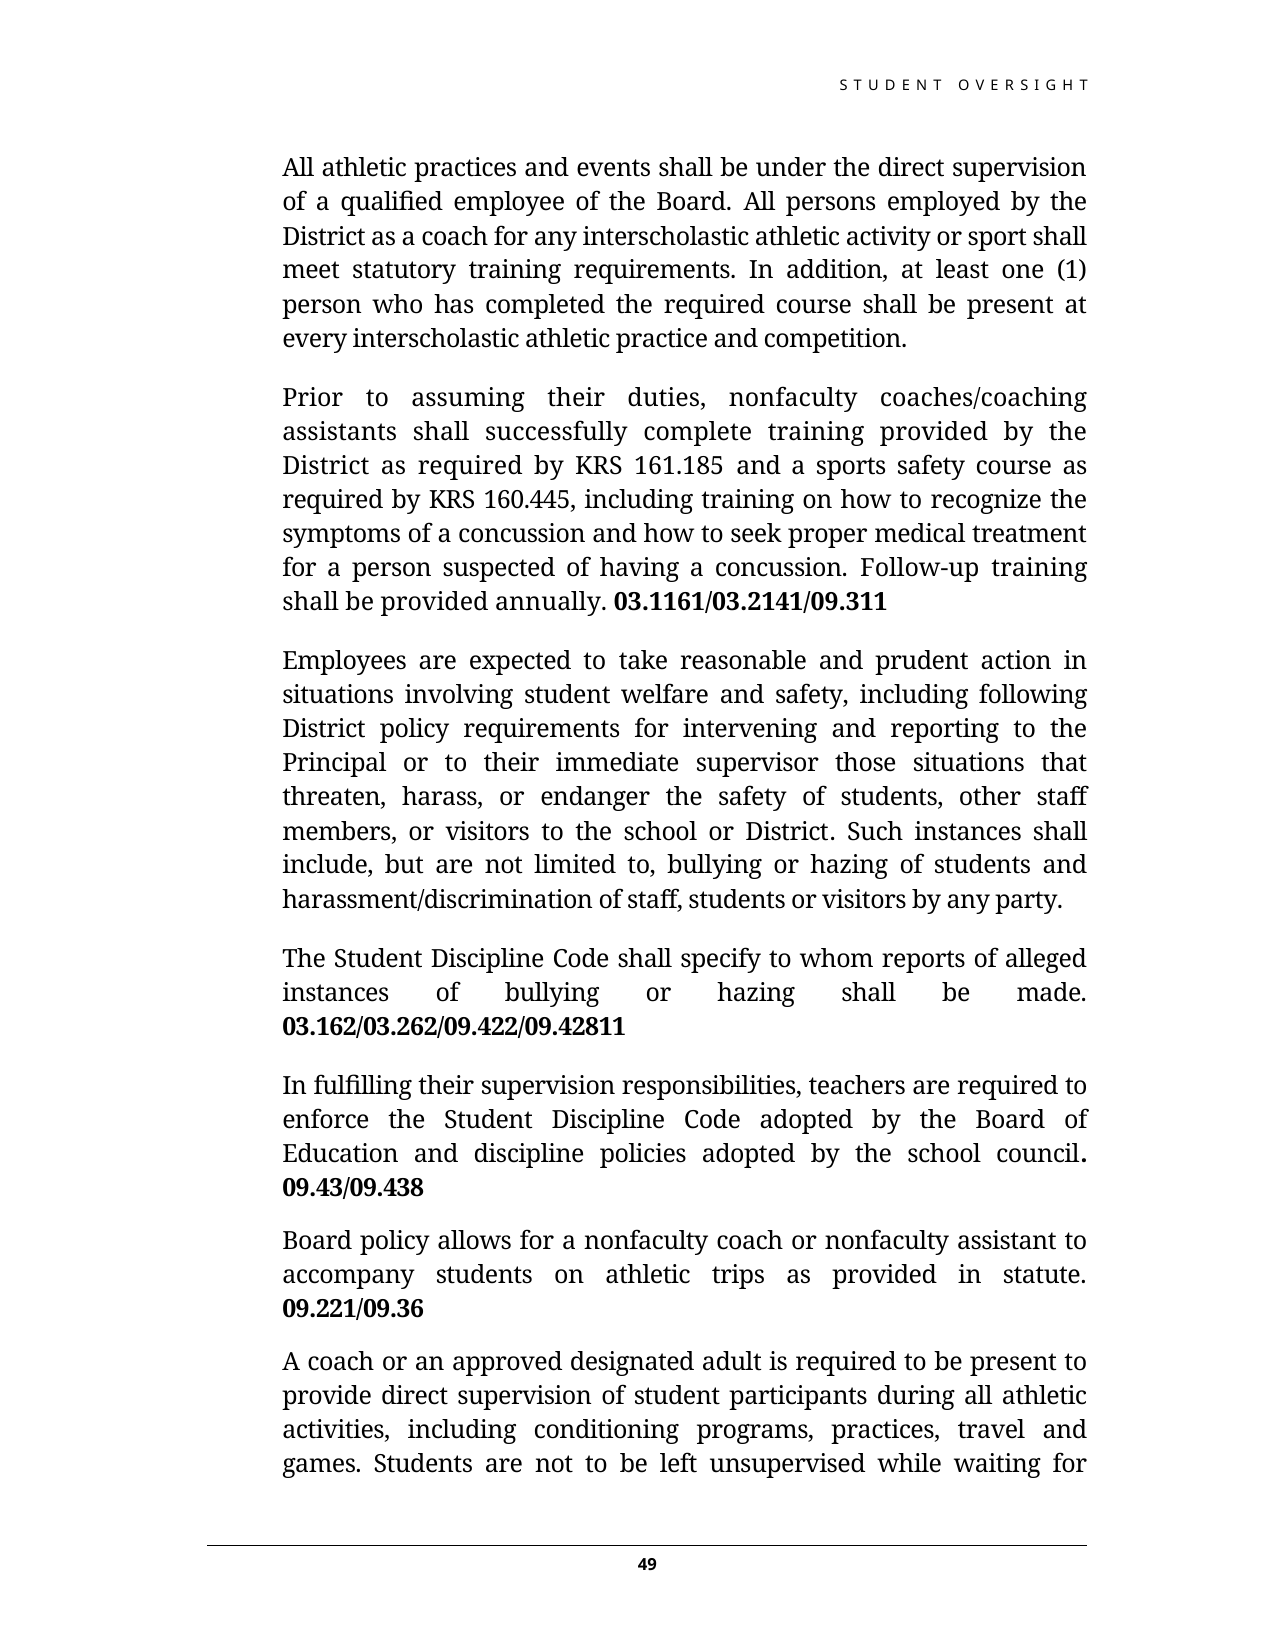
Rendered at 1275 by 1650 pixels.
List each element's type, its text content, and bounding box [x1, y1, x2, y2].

text All athletic practices and events shall be under the direct supervision of a qualified employee of the Board. All persons employed by the District as a coach for any interscholastic athletic activity or sport shall meet statutory training requirements. In addition, at least one (1) person who has completed the required course shall be present at every interscholastic athletic practice and competition. [282, 150, 1087, 354]
text Board policy allows for a nonfaculty coach or nonfaculty assistant to accompany students on athletic trips as provided in statute. 09.221/09.36 [282, 1222, 1087, 1325]
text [282, 1343, 1087, 1480]
list Prior to assuming their duties, nonfaculty coaches/coaching assistants shall successfully complete training provided by the District as required by KRS 161.185 and a sports safety course as required by KRS 160.445, including training on how to recognize the symptoms of a concussion and how to seek proper medical treatment for a person suspected of having a concussion. Follow-up training shall be provided annually. 03.1161/03.2141/09.311 [282, 379, 1087, 618]
text Employees are expected to take reasonable and prudent action in situations involving student welfare and safety, including following District policy requirements for intervening and reporting to the Principal or to their immediate supervisor those situations that threaten, harass, or endanger the safety of students, other staff members, or visitors to the school or District. Such instances shall include, but are not limited to, bullying or hazing of students and harassment/discrimination of staff, students or visitors by any party. [282, 643, 1087, 915]
text In fulfilling their supervision responsibilities, teachers are required to enforce the Student Discipline Code adopted by the Board of Education and discipline policies adopted by the school council. 09.43/09.438 [282, 1067, 1087, 1204]
text The Student Discipline Code shall specify to whom reports of alleged instances of bullying or hazing shall be made. 03.162/03.262/09.422/09.42811 [282, 940, 1087, 1042]
